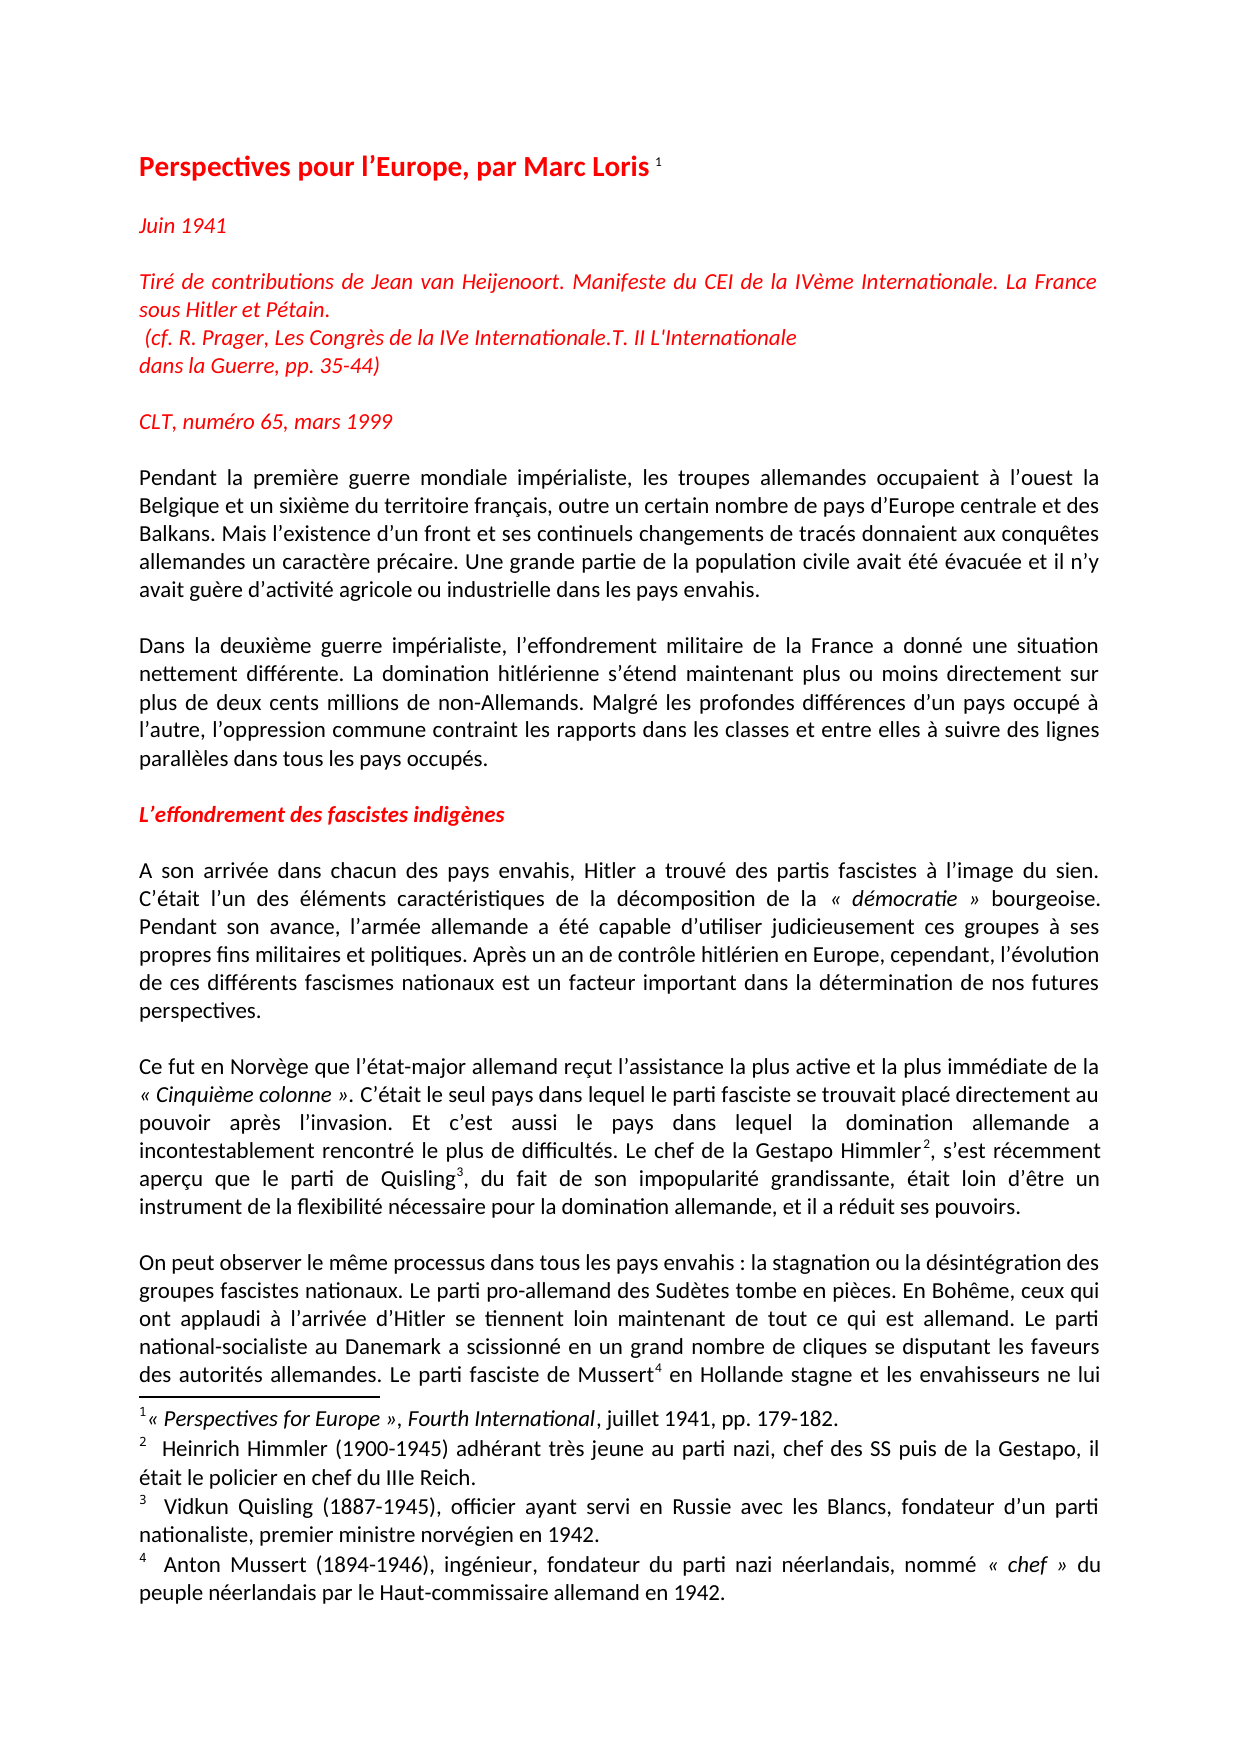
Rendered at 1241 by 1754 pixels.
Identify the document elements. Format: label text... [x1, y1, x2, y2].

text Juin 1941 [139, 211, 1101, 239]
text dans la Guerre, pp. 35-44) [139, 351, 1101, 379]
text CLT, numéro 65, mars 1999 [139, 407, 1101, 435]
text Ce fut en Norvège que l’état-major allemand reçut l’assistance la plus active et la plus immédiate de la « Cinquième colonne ». C’était le seul pays dans lequel le parti fasciste se trouvait placé directement au pouvoir après l’invasion. Et c’est aussi le pays dans lequel la domination allemande a incontestablement rencontré le plus de difficultés. Le chef de la Gestapo Himmler, s’est récemment aperçu que le parti de Quisling, du fait de son impopularité grandissante, était loin d’être un instrument de la flexibilité nécessaire pour la domination allemande, et il a réduit ses pouvoirs. [139, 1052, 1101, 1220]
text Tiré de contributions de Jean van Heijenoort. Manifeste du CEI de la IVème Internationale. La France sous Hitler et Pétain. [139, 267, 1101, 323]
text Dans la deuxième guerre impérialiste, l’effondrement militaire de la France a donné une situation nettement différente. La domination hitlérienne s’étend maintenant plus ou moins directement sur plus de deux cents millions de non-Allemands. Malgré les profondes différences d’un pays occupé à l’autre, l’oppression commune contraint les rapports dans les classes et entre elles à suivre des lignes parallèles dans tous les pays occupés. [139, 632, 1101, 772]
text Pendant la première guerre mondiale impérialiste, les troupes allemandes occupaient à l’ouest la Belgique et un sixième du territoire français, outre un certain nombre de pays d’Europe centrale et des Balkans. Mais l’existence d’un front et ses continuels changements de tracés donnaient aux conquêtes allemandes un caractère précaire. Une grande partie de la population civile avait été évacuée et il n’y avait guère d’activité agricole ou industrielle dans les pays envahis. [139, 463, 1101, 603]
text Perspectives pour l’Europe, par Marc Loris [139, 148, 1101, 183]
text L’effondrement des fascistes indigènes [139, 800, 1101, 828]
text A son arrivée dans chacun des pays envahis, Hitler a trouvé des partis fascistes à l’image du sien. C’était l’un des éléments caractéristiques de la décomposition de la « démocratie » bourgeoise. Pendant son avance, l’armée allemande a été capable d’utiliser judicieusement ces groupes à ses propres fins militaires et politiques. Après un an de contrôle hitlérien en Europe, cependant, l’évolution de ces différents fascismes nationaux est un facteur important dans la détermination de nos futures perspectives. [139, 856, 1101, 1024]
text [139, 1248, 1101, 1388]
text (cf. R. Prager, Les Congrès de la IVe Internationale.T. II L'Internationale [139, 323, 1101, 351]
